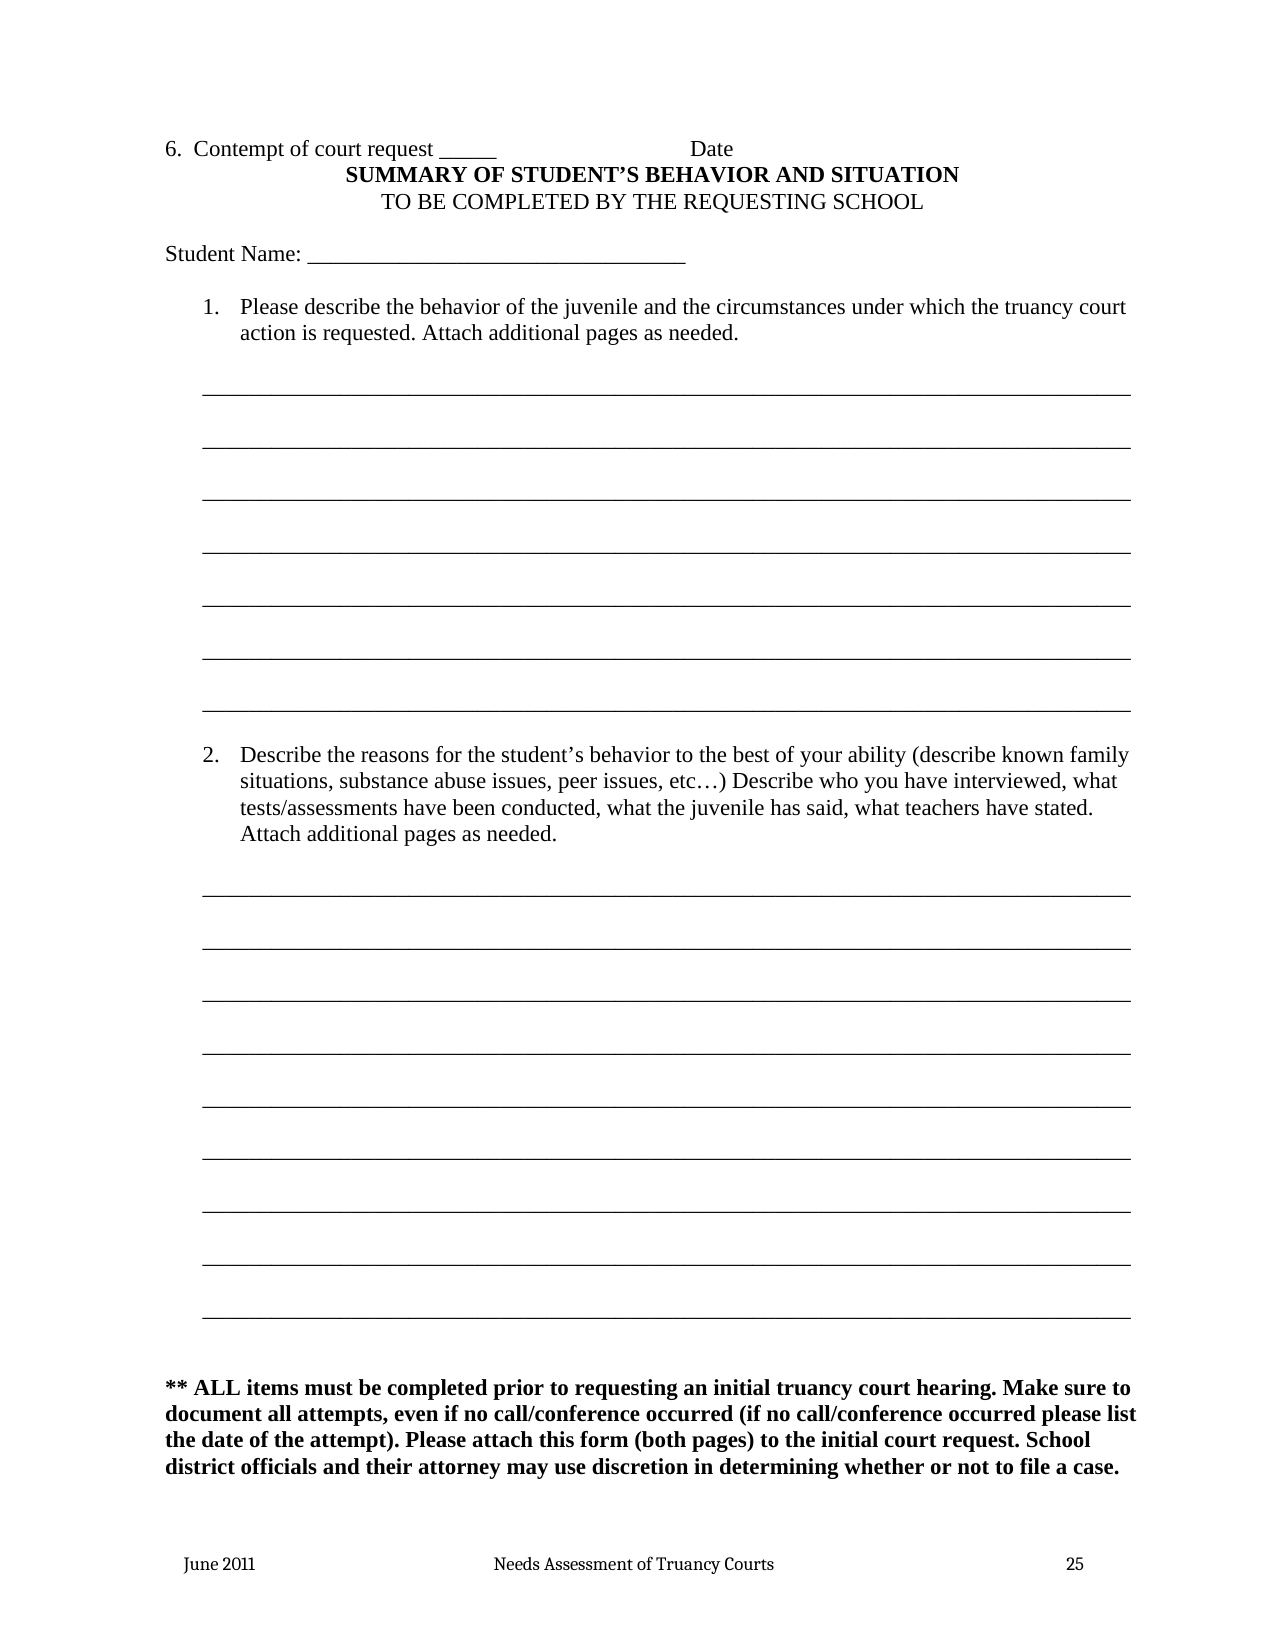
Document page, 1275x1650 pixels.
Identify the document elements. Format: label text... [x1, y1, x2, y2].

text ** ALL items must be completed prior to requesting an initial truancy court hearing. Make sure to document all attempts, even if no call/conference occurred (if no call/conference occurred please list the date of the attempt). Please attach this form (both pages) to the initial court request. School district officials and their attorney may use discretion in determining whether or not to file a case. [165, 1374, 1140, 1479]
text _________________________________________________________________________________ [202, 530, 1140, 557]
text TO BE COMPLETED BY THE REQUESTING SCHOOL [165, 188, 1140, 214]
text _________________________________________________________________________________ [202, 1242, 1140, 1268]
text _________________________________________________________________________________ [202, 978, 1140, 1005]
text _________________________________________________________________________________ [202, 636, 1140, 662]
list Describe the reasons for the student’s behavior to the best of your ability (describe known family situations, substance abuse issues, peer issues, etc…) Describe who you have interviewed, what tests/assessments have been conducted, what the juvenile has said, what teachers have stated. Attach additional pages as needed. [202, 741, 1140, 847]
text _________________________________________________________________________________ [202, 688, 1140, 715]
text 6. Contempt of court request _____ Date [165, 135, 1140, 161]
text _________________________________________________________________________________ [202, 372, 1140, 398]
text _________________________________________________________________________________ [202, 425, 1140, 451]
text _________________________________________________________________________________ [202, 1084, 1140, 1110]
text _________________________________________________________________________________ [202, 583, 1140, 609]
text Student Name: _________________________________ [165, 240, 1140, 267]
text _________________________________________________________________________________ [202, 1031, 1140, 1057]
text _________________________________________________________________________________ [202, 1189, 1140, 1216]
list Please describe the behavior of the juvenile and the circumstances under which the truancy court action is requested. Attach additional pages as needed. [202, 293, 1140, 346]
text _________________________________________________________________________________ [202, 873, 1140, 899]
text _________________________________________________________________________________ [202, 478, 1140, 504]
text _________________________________________________________________________________ [202, 1294, 1140, 1321]
text _________________________________________________________________________________ [202, 1136, 1140, 1163]
text _________________________________________________________________________________ [202, 926, 1140, 952]
text SUMMARY OF STUDENT’S BEHAVIOR AND SITUATION [165, 161, 1140, 188]
